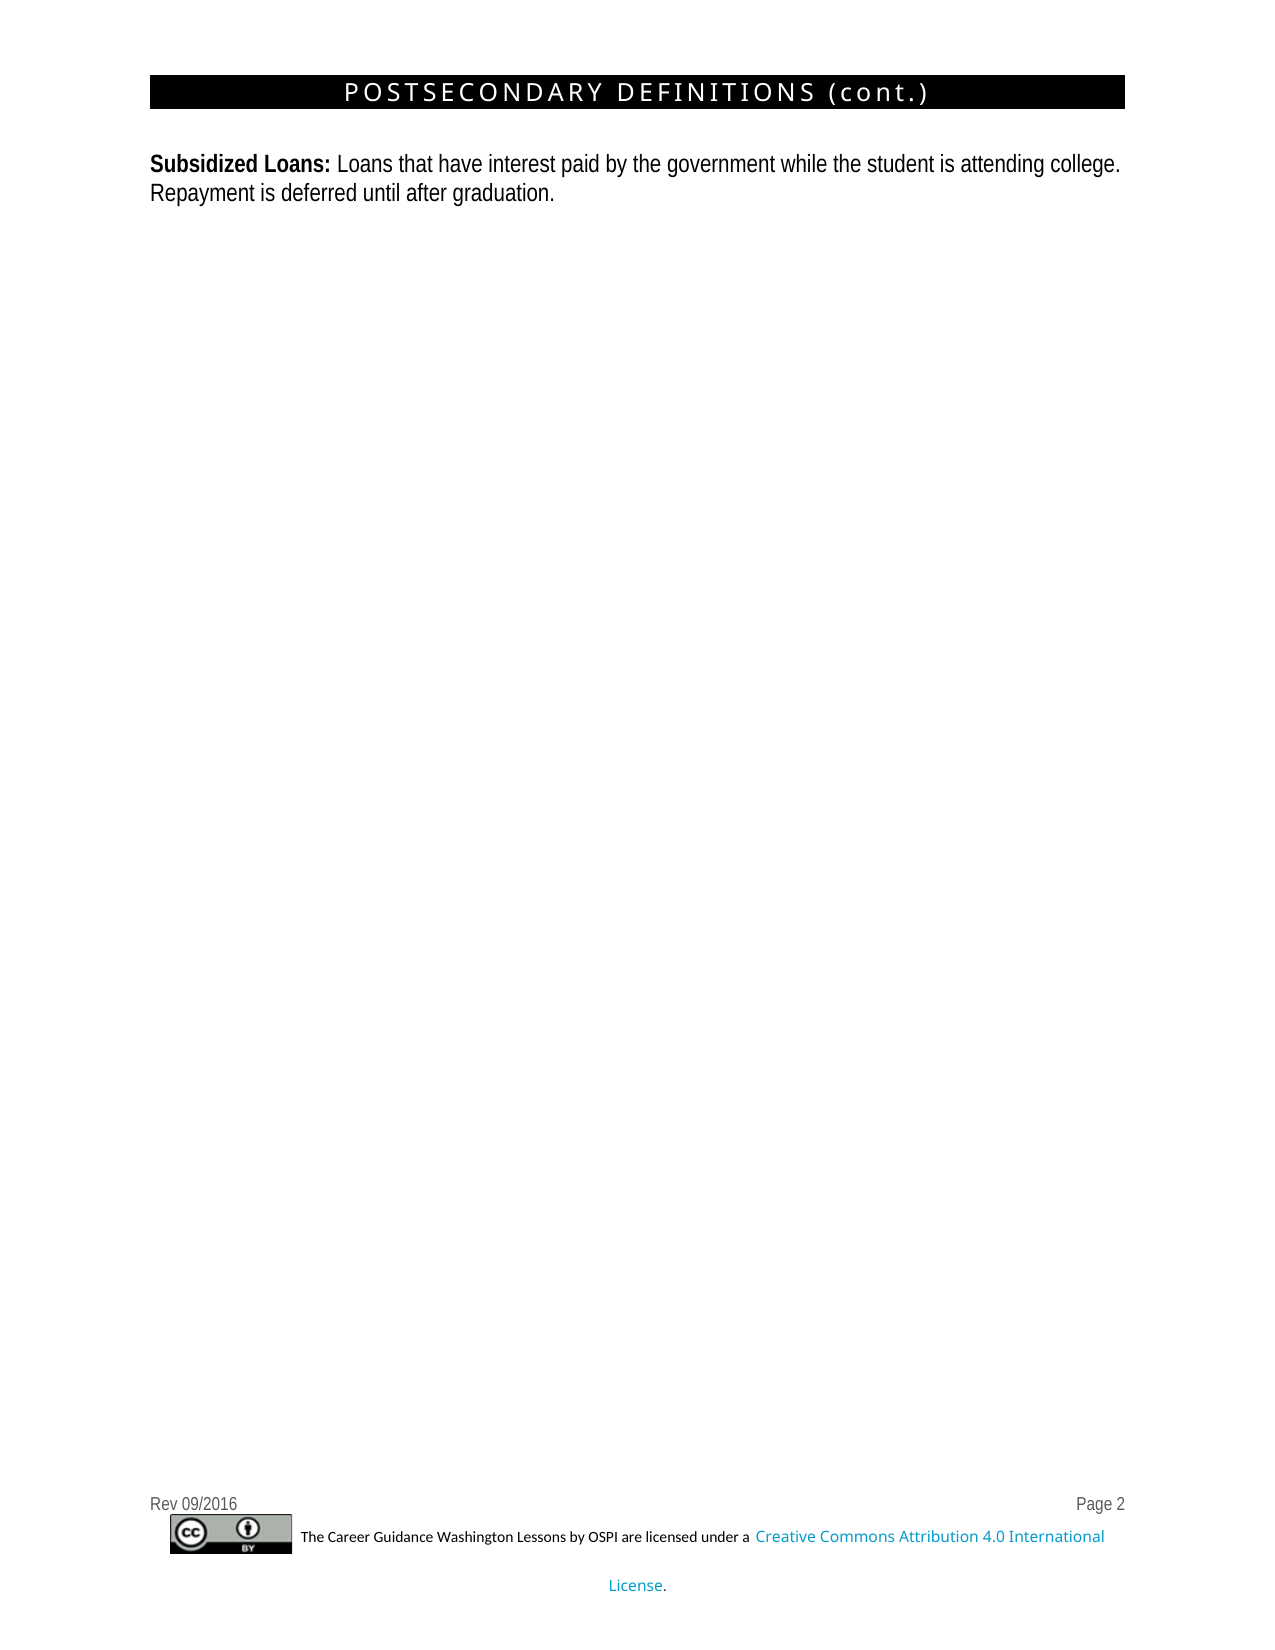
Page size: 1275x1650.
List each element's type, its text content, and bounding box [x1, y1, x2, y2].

picture [1023, 1532, 1028, 1542]
picture [931, 1530, 936, 1542]
picture [982, 1532, 991, 1542]
text Subsidized Loans: Loans that have interest paid by the government while the student is attending college. Repayment is deferred until after graduation. [150, 149, 1125, 206]
picture [170, 1514, 293, 1554]
picture [854, 1533, 859, 1542]
picture [1045, 1533, 1050, 1542]
picture [909, 1532, 915, 1539]
